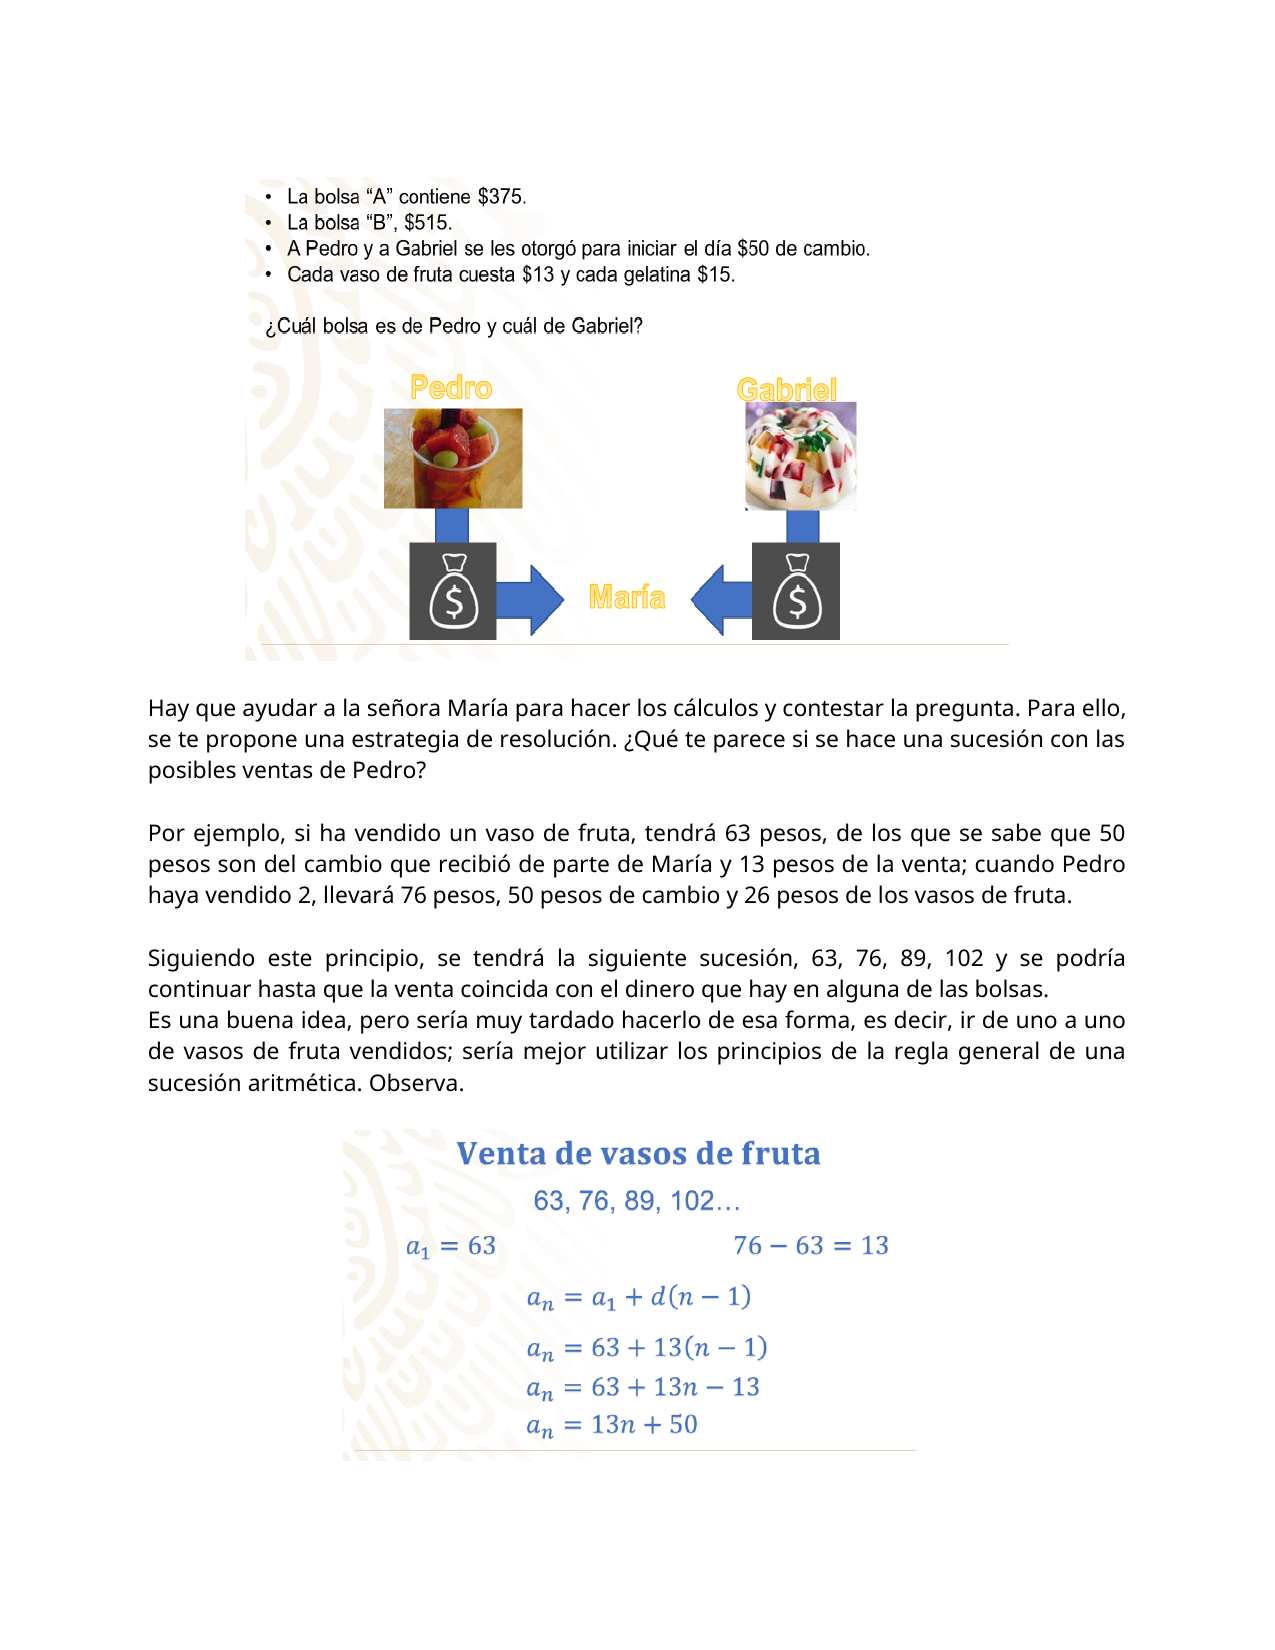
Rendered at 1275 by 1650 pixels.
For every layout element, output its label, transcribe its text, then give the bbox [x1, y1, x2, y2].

picture [342, 1129, 933, 1461]
text Por ejemplo, si ha vendido un vaso de fruta, tendrá 63 pesos, de los que se sabe que 50 pesos son del cambio que recibió de parte de María y 13 pesos de la venta; cuando Pedro haya vendido 2, llevará 76 pesos, 50 pesos de cambio y 26 pesos de los vasos de fruta. [148, 817, 1127, 910]
text Hay que ayudar a la señora María para hacer los cálculos y contestar la pregunta. Para ello, se te propone una estrategia de resolución. ¿Qué te parece si se hace una sucesión con las posibles ventas de Pedro? [148, 692, 1127, 785]
text Siguiendo este principio, se tendrá la siguiente sucesión, 63, 76, 89, 102 y se podría continuar hasta que la venta coincida con el dinero que hay en alguna de las bolsas. [148, 942, 1127, 1004]
picture [245, 177, 1030, 661]
text Es una buena idea, pero sería muy tardado hacerlo de esa forma, es decir, ir de uno a uno de vasos de fruta vendidos; sería mejor utilizar los principios de la regla general de una sucesión aritmética. Observa. [148, 1004, 1127, 1098]
